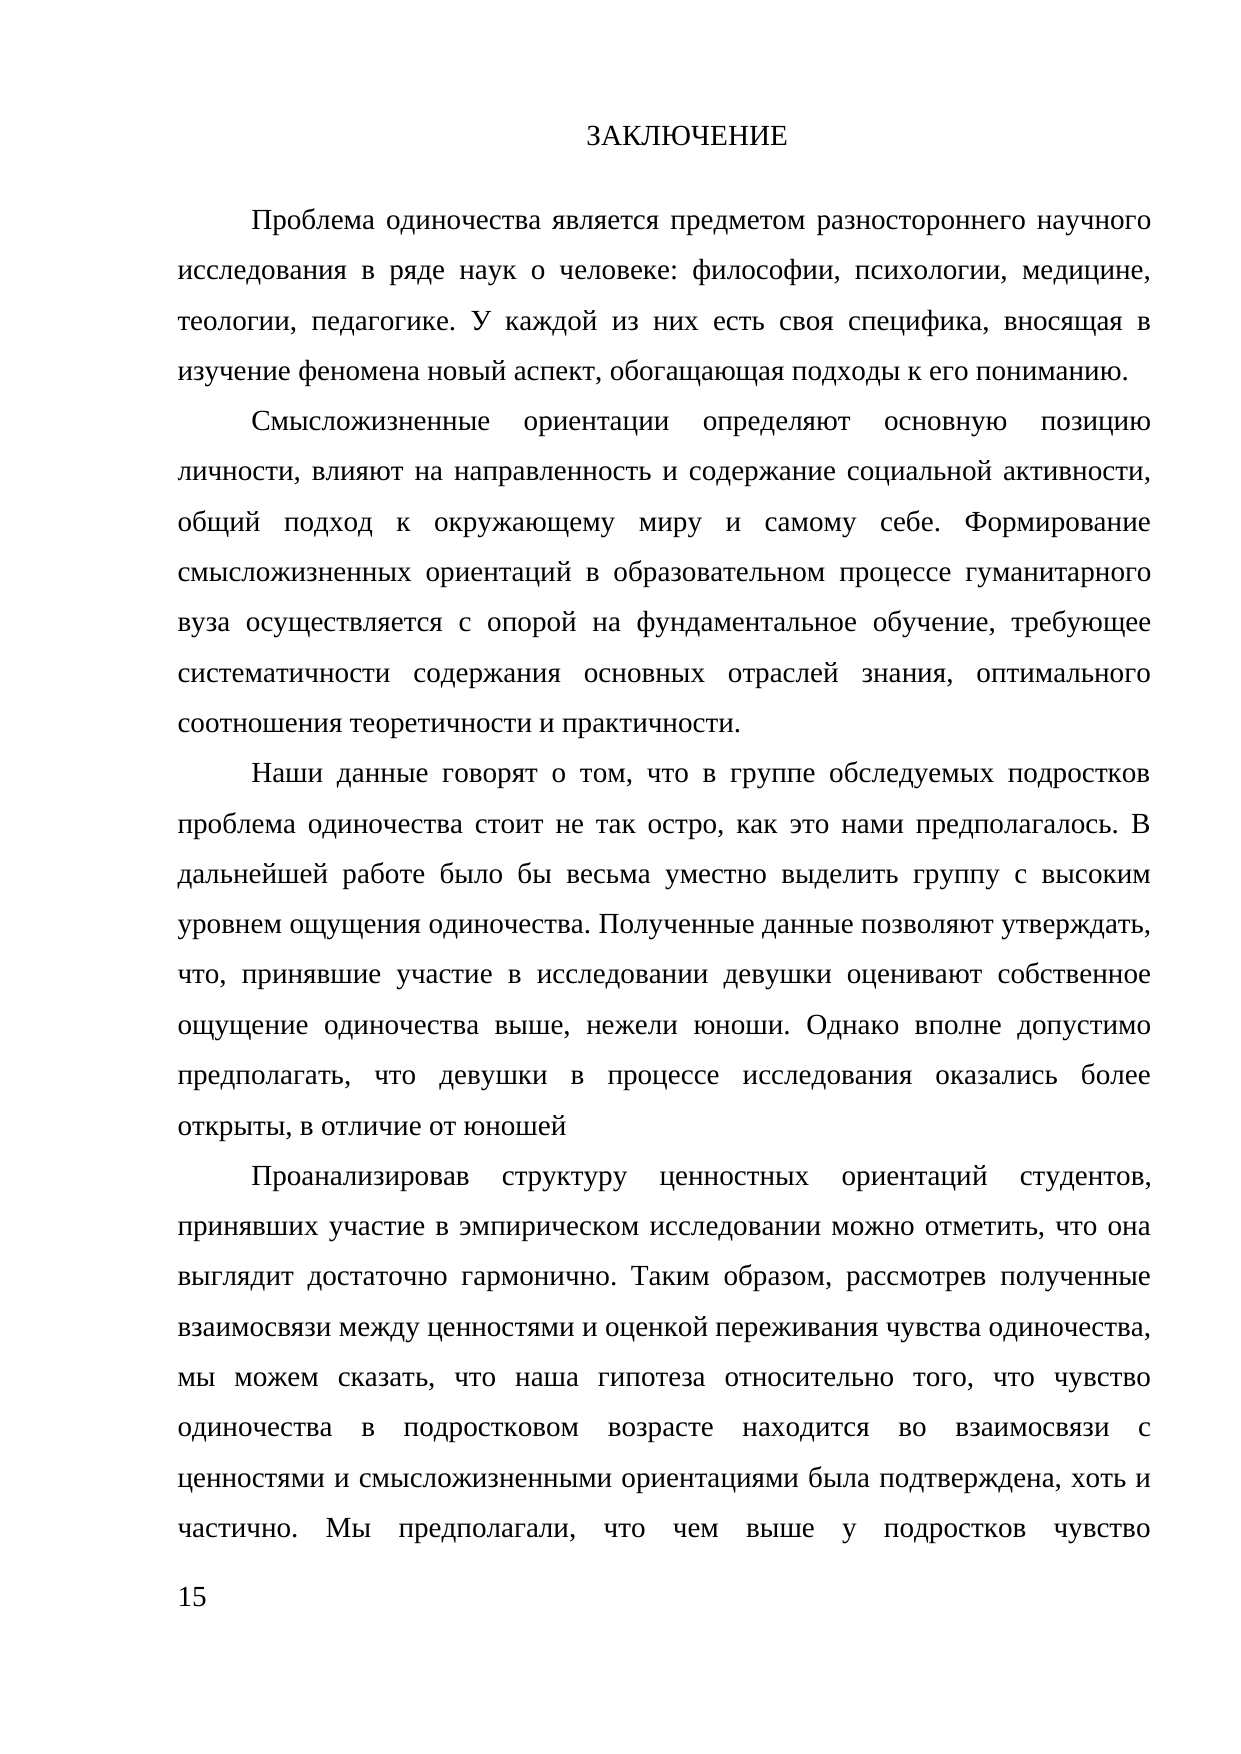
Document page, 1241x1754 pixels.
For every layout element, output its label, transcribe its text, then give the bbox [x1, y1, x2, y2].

text Проблема одиночества является предметом разностороннего научного исследования в ряде наук о человеке: философии, психологии, медицине, теологии, педагогике. У каждой из них есть своя специфика, вносящая в изучение феномена новый аспект, обогащающая подходы к его пониманию. [177, 202, 1152, 386]
text Наши данные говорят о том, что в группе обследуемых подростков проблема одиночества стоит не так остро, как это нами предполагалось. В дальнейшей работе было бы весьма уместно выделить группу с высоким уровнем ощущения одиночества. Полученные данные позволяют утверждать, что, принявшие участие в исследовании девушки оценивают собственное ощущение одиночества выше, нежели юноши. Однако вполне допустимо предполагать, что девушки в процессе исследования оказались более открыты, в отличие от юношей [177, 755, 1152, 1141]
text Смысложизненные ориентации определяют основную позицию личности, влияют на направленность и содержание социальной активности, общий подход к окружающему миру и самому себе. Формирование смысложизненных ориентаций в образовательном процессе гуманитарного вуза осуществляется с опорой на фундаментальное обучение, требующее систематичности содержания основных отраслей знания, оптимального соотношения теоретичности и практичности. [177, 403, 1152, 739]
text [177, 1158, 1152, 1544]
subtitle ЗАКЛЮЧЕНИЕ [222, 118, 1152, 152]
